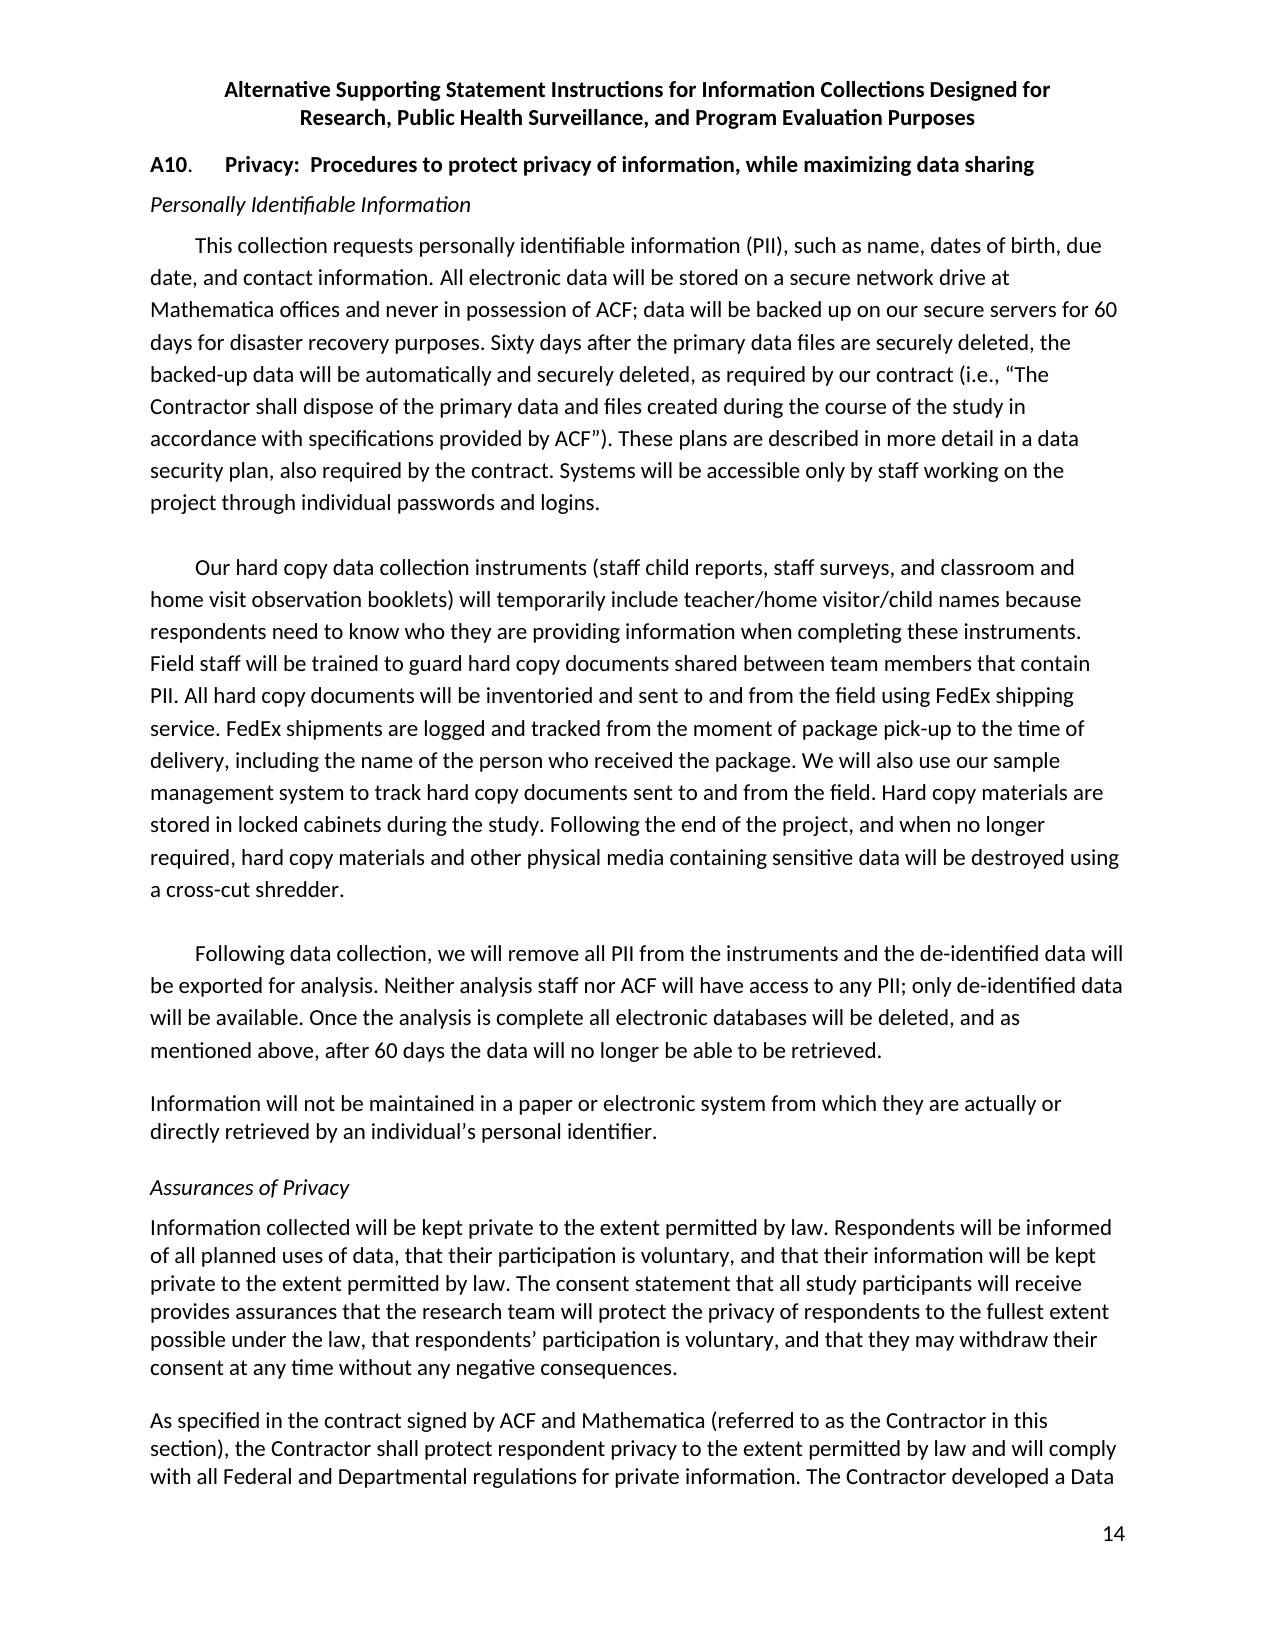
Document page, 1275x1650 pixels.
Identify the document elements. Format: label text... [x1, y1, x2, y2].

list Following data collection, we will remove all PII from the instruments and the de-identified data will be exported for analysis. Neither analysis staff nor ACF will have access to any PII; only de-identified data will be available. Once the analysis is complete all electronic databases will be deleted, and as mentioned above, after 60 days the data will no longer be able to be retrieved. [150, 939, 1125, 1064]
text Information collected will be kept private to the extent permitted by law. Respondents will be informed of all planned uses of data, that their participation is voluntary, and that their information will be kept private to the extent permitted by law. The consent statement that all study participants will receive provides assurances that the research team will protect the privacy of respondents to the fullest extent possible under the law, that respondents’ participation is voluntary, and that they may withdraw their consent at any time without any negative consequences. [150, 1213, 1125, 1381]
text A10. Privacy: Procedures to protect privacy of information, while maximizing data sharing [150, 150, 1125, 178]
text Information will not be maintained in a paper or electronic system from which they are actually or directly retrieved by an individual’s personal identifier. [150, 1089, 1125, 1145]
list Our hard copy data collection instruments (staff child reports, staff surveys, and classroom and home visit observation booklets) will temporarily include teacher/home visitor/child names because respondents need to know who they are providing information when completing these instruments. Field staff will be trained to guard hard copy documents shared between team members that contain PII. All hard copy documents will be inventoried and sent to and from the field using FedEx shipping service. FedEx shipments are logged and tracked from the moment of package pick-up to the time of delivery, including the name of the person who received the package. We will also use our sample management system to track hard copy documents sent to and from the field. Hard copy materials are stored in locked cabinets during the study. Following the end of the project, and when no longer required, hard copy materials and other physical media containing sensitive data will be destroyed using a cross-cut shredder. [150, 553, 1125, 903]
list This collection requests personally identifiable information (PII), such as name, dates of birth, due date, and contact information. All electronic data will be stored on a secure network drive at Mathematica offices and never in possession of ACF; data will be backed up on our secure servers for 60 days for disaster recovery purposes. Sixty days after the primary data files are securely deleted, the backed-up data will be automatically and securely deleted, as required by our contract (i.e., “The Contractor shall dispose of the primary data and files created during the course of the study in accordance with specifications provided by ACF”). These plans are described in more detail in a data security plan, also required by the contract. Systems will be accessible only by staff working on the project through individual passwords and logins. [150, 231, 1125, 517]
text Assurances of Privacy [150, 1173, 1125, 1201]
text Personally Identifiable Information [150, 191, 1125, 218]
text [150, 1406, 1125, 1491]
